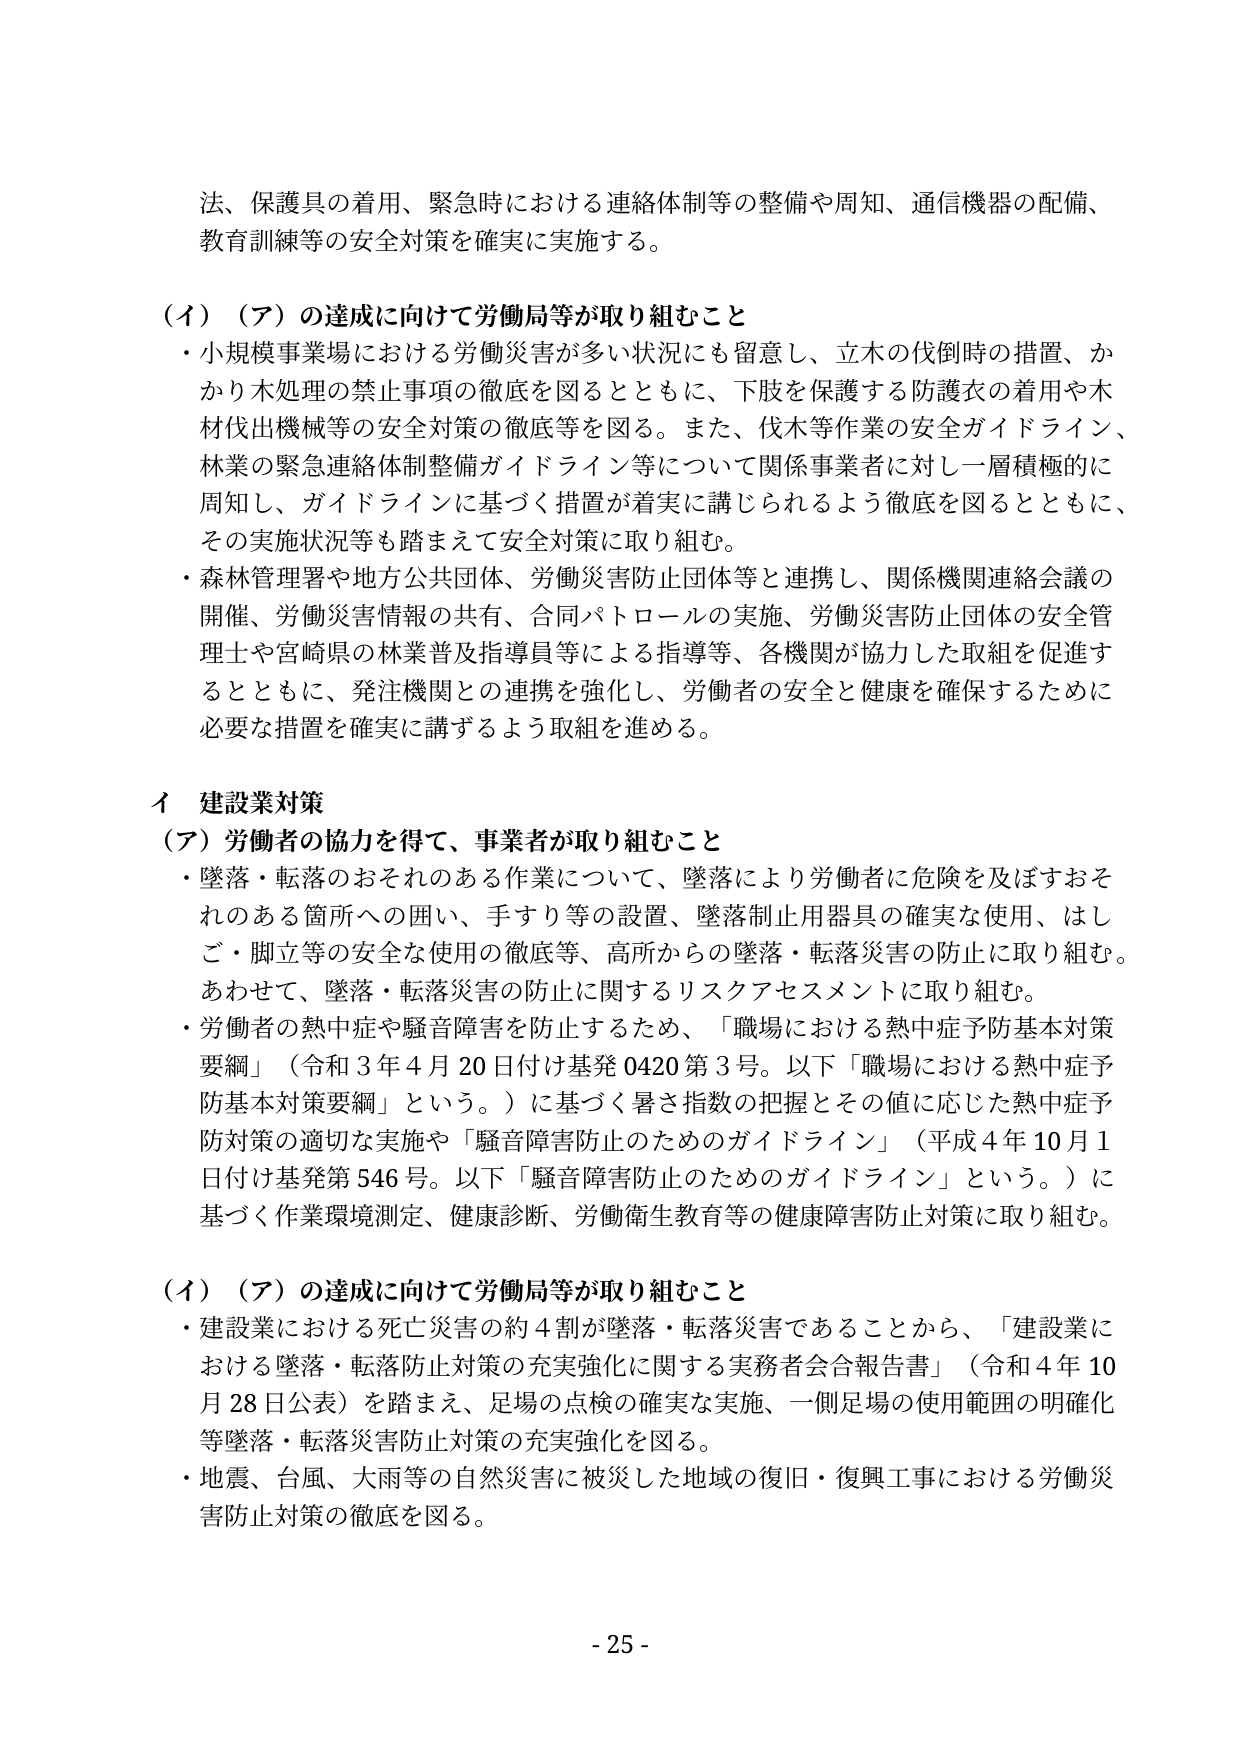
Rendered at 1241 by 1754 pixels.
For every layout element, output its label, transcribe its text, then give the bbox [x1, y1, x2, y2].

list ・墜落・転落のおそれのある作業について、墜落により労働者に危険を及ぼすおそれのある箇所への囲い、手すり等の設置、墜落制止用器具の確実な使用、はしご・脚立等の安全な使用の徹底等、高所からの墜落・転落災害の防止に取り組む。あわせて、墜落・転落災害の防止に関するリスクアセスメントに取り組む。 [174, 858, 1116, 1008]
list ・森林管理署や地方公共団体、労働災害防止団体等と連携し、関係機関連絡会議の開催、労働災害情報の共有、合同パトロールの実施、労働災害防止団体の安全管理士や宮崎県の林業普及指導員等による指導等、各機関が協力した取組を促進するとともに、発注機関との連携を強化し、労働者の安全と健康を確保するために必要な措置を確実に講ずるよう取組を進める。 [174, 558, 1116, 746]
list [174, 183, 1116, 258]
list ・労働者の熱中症や騒音障害を防止するため、「職場における熱中症予防基本対策要綱」（令和３年４月20日付け基発0420第３号。以下「職場における熱中症予防基本対策要綱」という。）に基づく暑さ指数の把握とその値に応じた熱中症予防対策の適切な実施や「騒音障害防止のためのガイドライン」（平成４年10月１日付け基発第546号。以下「騒音障害防止のためのガイドライン」という。）に基づく作業環境測定、健康診断、労働衛生教育等の健康障害防止対策に取り組む。 [174, 1008, 1116, 1233]
list ・小規模事業場における労働災害が多い状況にも留意し、立木の伐倒時の措置、かかり木処理の禁止事項の徹底を図るとともに、下肢を保護する防護衣の着用や木材伐出機械等の安全対策の徹底等を図る。また、伐木等作業の安全ガイドライン、林業の緊急連絡体制整備ガイドライン等について関係事業者に対し一層積極的に周知し、ガイドラインに基づく措置が着実に講じられるよう徹底を図るとともに、その実施状況等も踏まえて安全対策に取り組む。 [174, 333, 1116, 558]
text （イ）（ア）の達成に向けて労働局等が取り組むこと [124, 296, 1116, 333]
text （ア）労働者の協力を得て、事業者が取り組むこと [124, 821, 1116, 858]
text （イ）（ア）の達成に向けて労働局等が取り組むこと [124, 1271, 1116, 1308]
list ・建設業における死亡災害の約４割が墜落・転落災害であることから、「建設業における墜落・転落防止対策の充実強化に関する実務者会合報告書」（令和４年10月28日公表）を踏まえ、足場の点検の確実な実施、一側足場の使用範囲の明確化等墜落・転落災害防止対策の充実強化を図る。 [174, 1308, 1116, 1458]
list ・地震、台風、大雨等の自然災害に被災した地域の復旧・復興工事における労働災害防止対策の徹底を図る。 [174, 1458, 1116, 1533]
text イ 建設業対策 [149, 783, 1116, 821]
